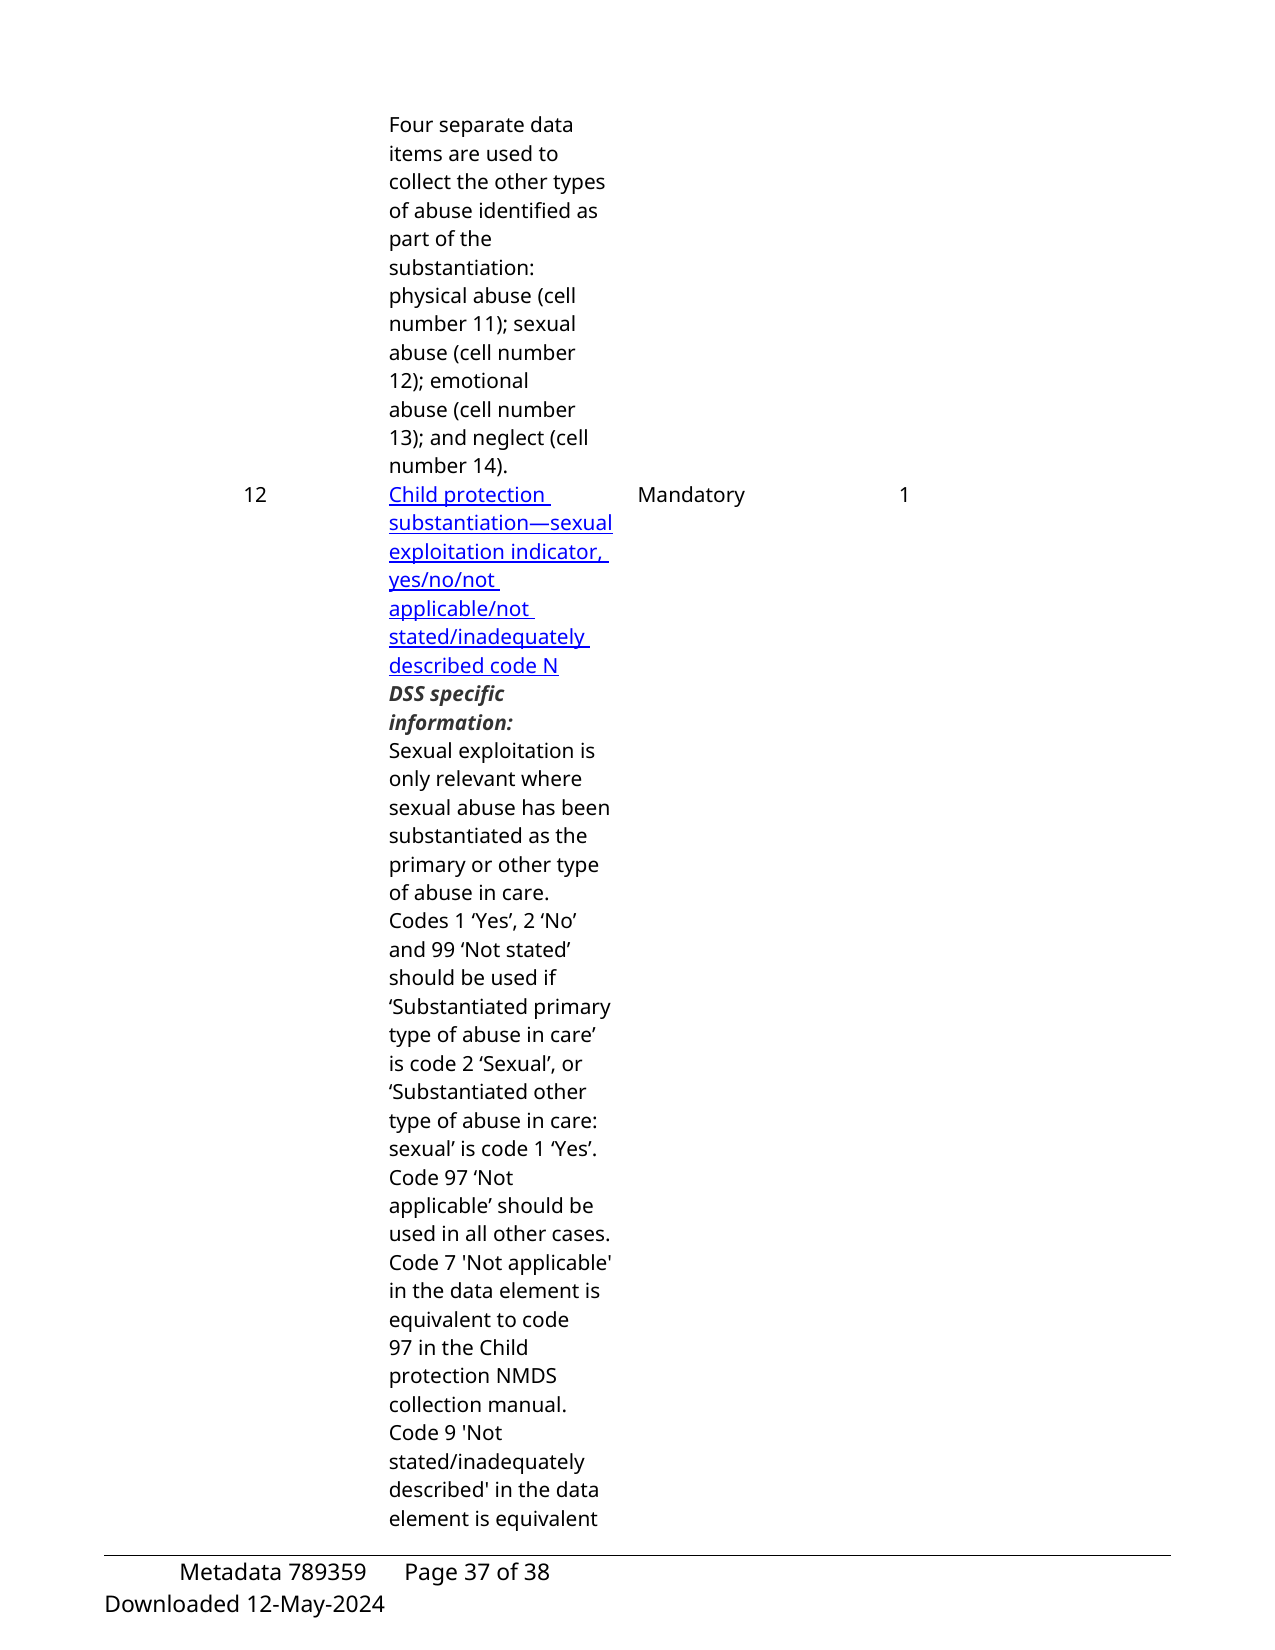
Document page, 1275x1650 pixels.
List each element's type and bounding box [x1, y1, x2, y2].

table_cell [93, 110, 1159, 1532]
